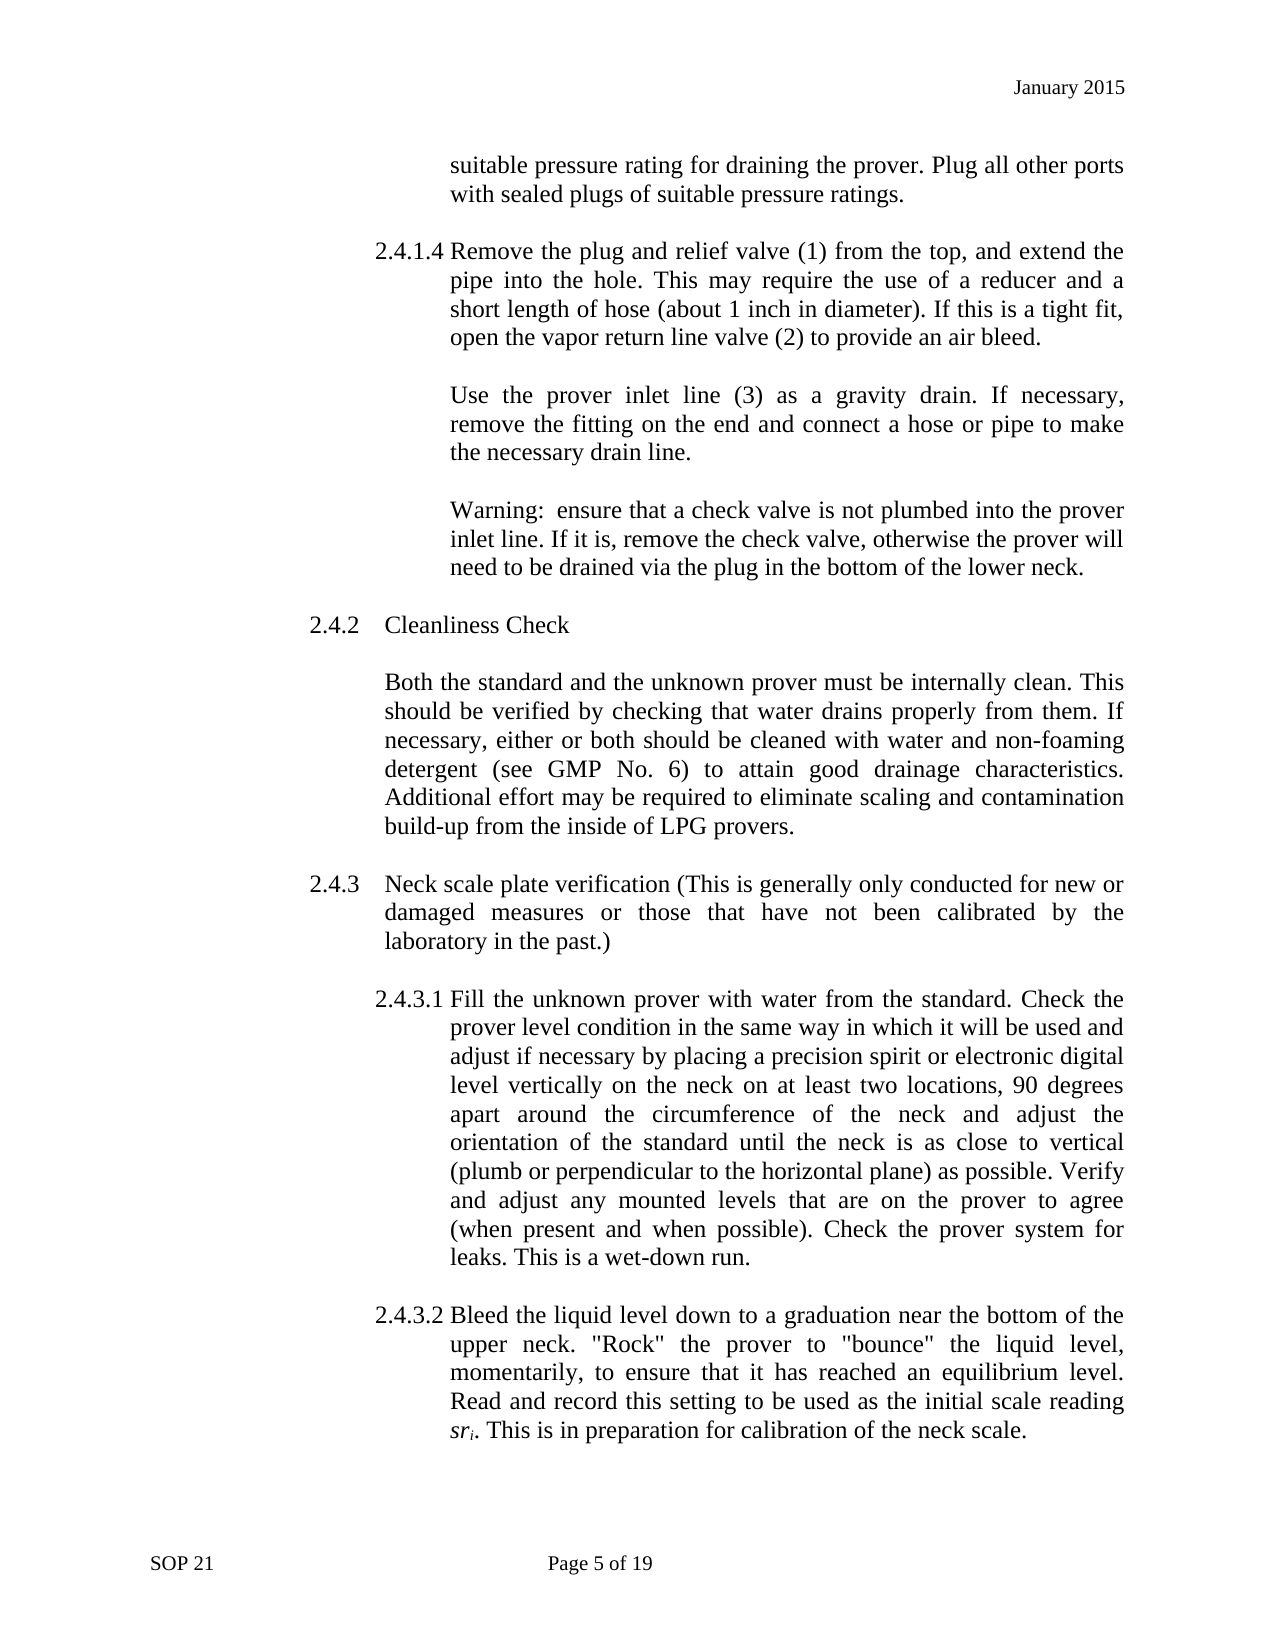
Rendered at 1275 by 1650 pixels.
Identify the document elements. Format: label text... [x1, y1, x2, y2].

text Use the prover inlet line (3) as a gravity drain. If necessary, remove the fitting on the end and connect a hose or pipe to make the necessary drain line. [375, 380, 1125, 466]
list Bleed the liquid level down to a graduation near the bottom of the upper neck. "Rock" the prover to "bounce" the liquid level, momentarily, to ensure that it has reached an equilibrium level. Read and record this setting to be used as the initial scale reading sri. This is in preparation for calibration of the neck scale. [375, 1300, 1125, 1444]
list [375, 150, 1125, 207]
list Remove the plug and relief valve (1) from the top, and extend the pipe into the hole. This may require the use of a reducer and a short length of hose (about 1 inch in diameter). If this is a tight fit, open the vapor return line valve (2) to provide an air bleed. [375, 236, 1125, 351]
list Fill the unknown prover with water from the standard. Check the prover level condition in the same way in which it will be used and adjust if necessary by placing a precision spirit or electronic digital level vertically on the neck on at least two locations, 90 degrees apart around the circumference of the neck and adjust the orientation of the standard until the neck is as close to vertical (plumb or perpendicular to the horizontal plane) as possible. Verify and adjust any mounted levels that are on the prover to agree (when present and when possible). Check the prover system for leaks. This is a wet-down run. [375, 984, 1125, 1271]
list Cleanliness Check [309, 610, 1125, 639]
text Warning: ensure that a check valve is not plumbed into the prover inlet line. If it is, remove the check valve, otherwise the prover will need to be drained via the plug in the bottom of the lower neck. [450, 495, 1125, 581]
text Both the standard and the unknown prover must be internally clean. This should be verified by checking that water drains properly from them. If necessary, either or both should be cleaned with water and non-foaming detergent (see GMP No. 6) to attain good drainage characteristics. Additional effort may be required to eliminate scaling and contamination build-up from the inside of LPG provers. [384, 667, 1125, 840]
list Neck scale plate verification (This is generally only conducted for new or damaged measures or those that have not been calibrated by the laboratory in the past.) [309, 869, 1125, 955]
